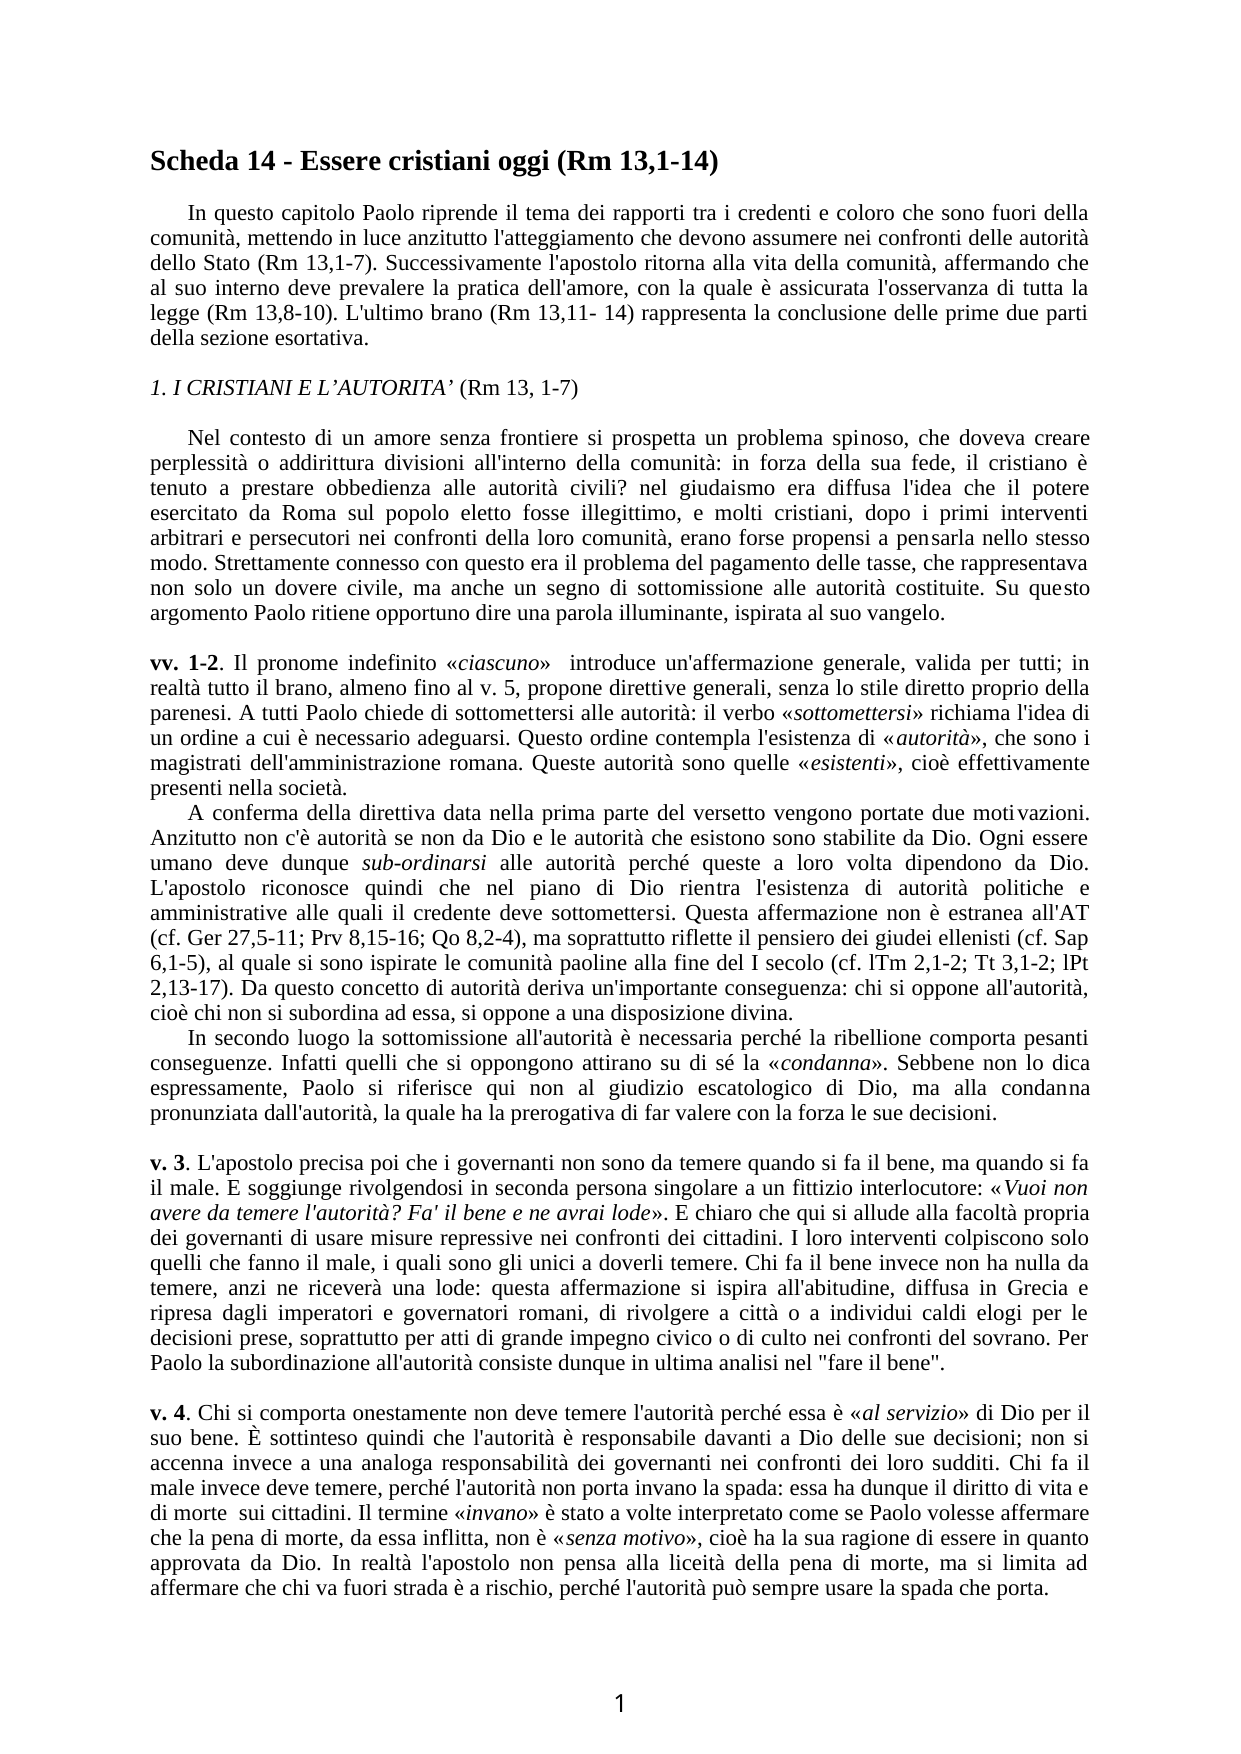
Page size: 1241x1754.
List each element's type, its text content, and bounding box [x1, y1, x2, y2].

text Scheda 14 - Essere cristiani oggi (Rm 13,1-14) [150, 150, 563, 175]
text A conferma della direttiva data nella prima parte del versetto vengono portate due motivazioni. Anzitutto non c'è autorità se non da Dio e le autorità che esistono sono stabilite da Dio. Ogni essere umano deve dunque sub-ordinarsi alle autorità perché queste a loro volta dipendono da Dio. L'apostolo riconosce quindi che nel piano di Dio rientra l'esistenza di autorità politiche e amministrative alle quali il credente deve sottomettersi. Questa affermazione non è estranea all'AT (cf. Ger 27,5-11; Prv 8,15-16; Qo 8,2-4), ma soprattutto riflette il pensiero dei giudei ellenisti (cf. Sap 6,1-5), al quale si sono ispirate le comunità paoline alla fine del I secolo (cf. lTm 2,1-2; Tt 3,1-2; lPt 2,13-17). Da questo concetto di autorità deriva un'importante conseguenza: chi si oppone all'autorità, cioè chi non si subordina ad essa, si oppone a una disposizione divina. [150, 800, 1090, 1025]
text v. 4. Chi si comporta onestamente non deve temere l'autorità perché essa è «al servizio» di Dio per il suo bene. È sottinteso quindi che l'autorità è responsabile davanti a Dio delle sue decisioni; non si accenna invece a una analoga responsabilità dei governanti nei confronti dei loro sudditi. Chi fa il male invece deve temere, perché l'autorità non porta invano la spada: essa ha dunque il diritto di vita e di morte sui cittadini. Il termine «invano» è stato a volte interpretato come se Paolo volesse affermare che la pena di morte, da essa inflitta, non è «senza motivo», cioè ha la sua ragione di essere in quanto approvata da Dio. In realtà l'apostolo non pensa alla liceità della pena di morte, ma si limita ad affermare che chi va fuori strada è a rischio, perché l'autorità può sempre usare la spada che porta. [150, 1400, 1090, 1600]
text vv. 1-2. Il pronome indefinito «ciascuno» introduce un'affermazione generale, valida per tutti; in realtà tutto il brano, almeno fino al v. 5, propone direttive generali, senza lo stile diretto proprio della parenesi. A tutti Paolo chiede di sottomettersi alle autorità: il verbo «sottomettersi» richiama l'idea di un ordine a cui è necessario adeguarsi. Questo ordine contempla l'esistenza di «autorità», che sono i magistrati dell'amministrazione romana. Queste autorità sono quelle «esistenti», cioè effettivamente presenti nella società. [150, 650, 1090, 800]
text Scheda 14 - Essere cristiani oggi (Rm 13,1-14) [561, 150, 714, 175]
text 1. I CRISTIANI E L’AUTORITA’ (Rm 13, 1-7) [150, 375, 1090, 400]
text Nel contesto di un amore senza frontiere si prospetta un problema spinoso, che doveva creare perplessità o addirittura divisioni all'interno della comunità: in forza della sua fede, il cristiano è tenuto a prestare obbedienza alle autorità civili? nel giudaismo era diffusa l'idea che il potere esercitato da Roma sul popolo eletto fosse illegittimo, e molti cristiani, dopo i primi interventi arbitrari e persecutori nei confronti della loro comunità, erano forse propensi a pensarla nello stesso modo. Strettamente connesso con questo era il problema del pagamento delle tasse, che rappresentava non solo un dovere civile, ma anche un segno di sottomissione alle autorità costituite. Su questo argomento Paolo ritiene opportuno dire una parola illuminante, ispirata al suo vangelo. [150, 425, 1090, 625]
text In questo capitolo Paolo riprende il tema dei rapporti tra i credenti e coloro che sono fuori della comunità, mettendo in luce anzitutto l'atteggiamento che devono assumere nei confronti delle autorità dello Stato (Rm 13,1-7). Successivamente l'apostolo ritorna alla vita della comunità, affermando che al suo interno deve prevalere la pratica dell'amore, con la quale è assicurata l'osservanza di tutta la legge (Rm 13,8-10). L'ultimo brano (Rm 13,11- 14) rappresenta la conclusione delle prime due parti della sezione esortativa. [150, 200, 1090, 350]
text Scheda 14 - Essere cristiani oggi (Rm 13,1-14) [711, 150, 1090, 175]
text v. 3. L'apostolo precisa poi che i governanti non sono da temere quando si fa il bene, ma quando si fa il male. E soggiunge rivolgendosi in seconda persona singolare a un fittizio interlocutore: «Vuoi non avere da temere l'autorità? Fa' il bene e ne avrai lode». E chiaro che qui si allude alla facoltà propria dei governanti di usare misure repressive nei confronti dei cittadini. I loro interventi colpiscono solo quelli che fanno il male, i quali sono gli unici a doverli temere. Chi fa il bene invece non ha nulla da temere, anzi ne riceverà una lode: questa affermazione si ispira all'abitudine, diffusa in Grecia e ripresa dagli imperatori e governatori romani, di rivolgere a città o a individui caldi elogi per le decisioni prese, soprattutto per atti di grande impegno civico o di culto nei confronti del sovrano. Per Paolo la subordinazione all'autorità consiste dunque in ultima analisi nel "fare il bene". [150, 1150, 1090, 1375]
text In secondo luogo la sottomissione all'autorità è necessaria perché la ribellione comporta pesanti conseguenze. Infatti quelli che si oppongono attirano su di sé la «condanna». Sebbene non lo dica espressamente, Paolo si riferisce qui non al giudizio escatologico di Dio, ma alla condanna pronunziata dall'autorità, la quale ha la prerogativa di far valere con la forza le sue decisioni. [150, 1025, 1090, 1125]
